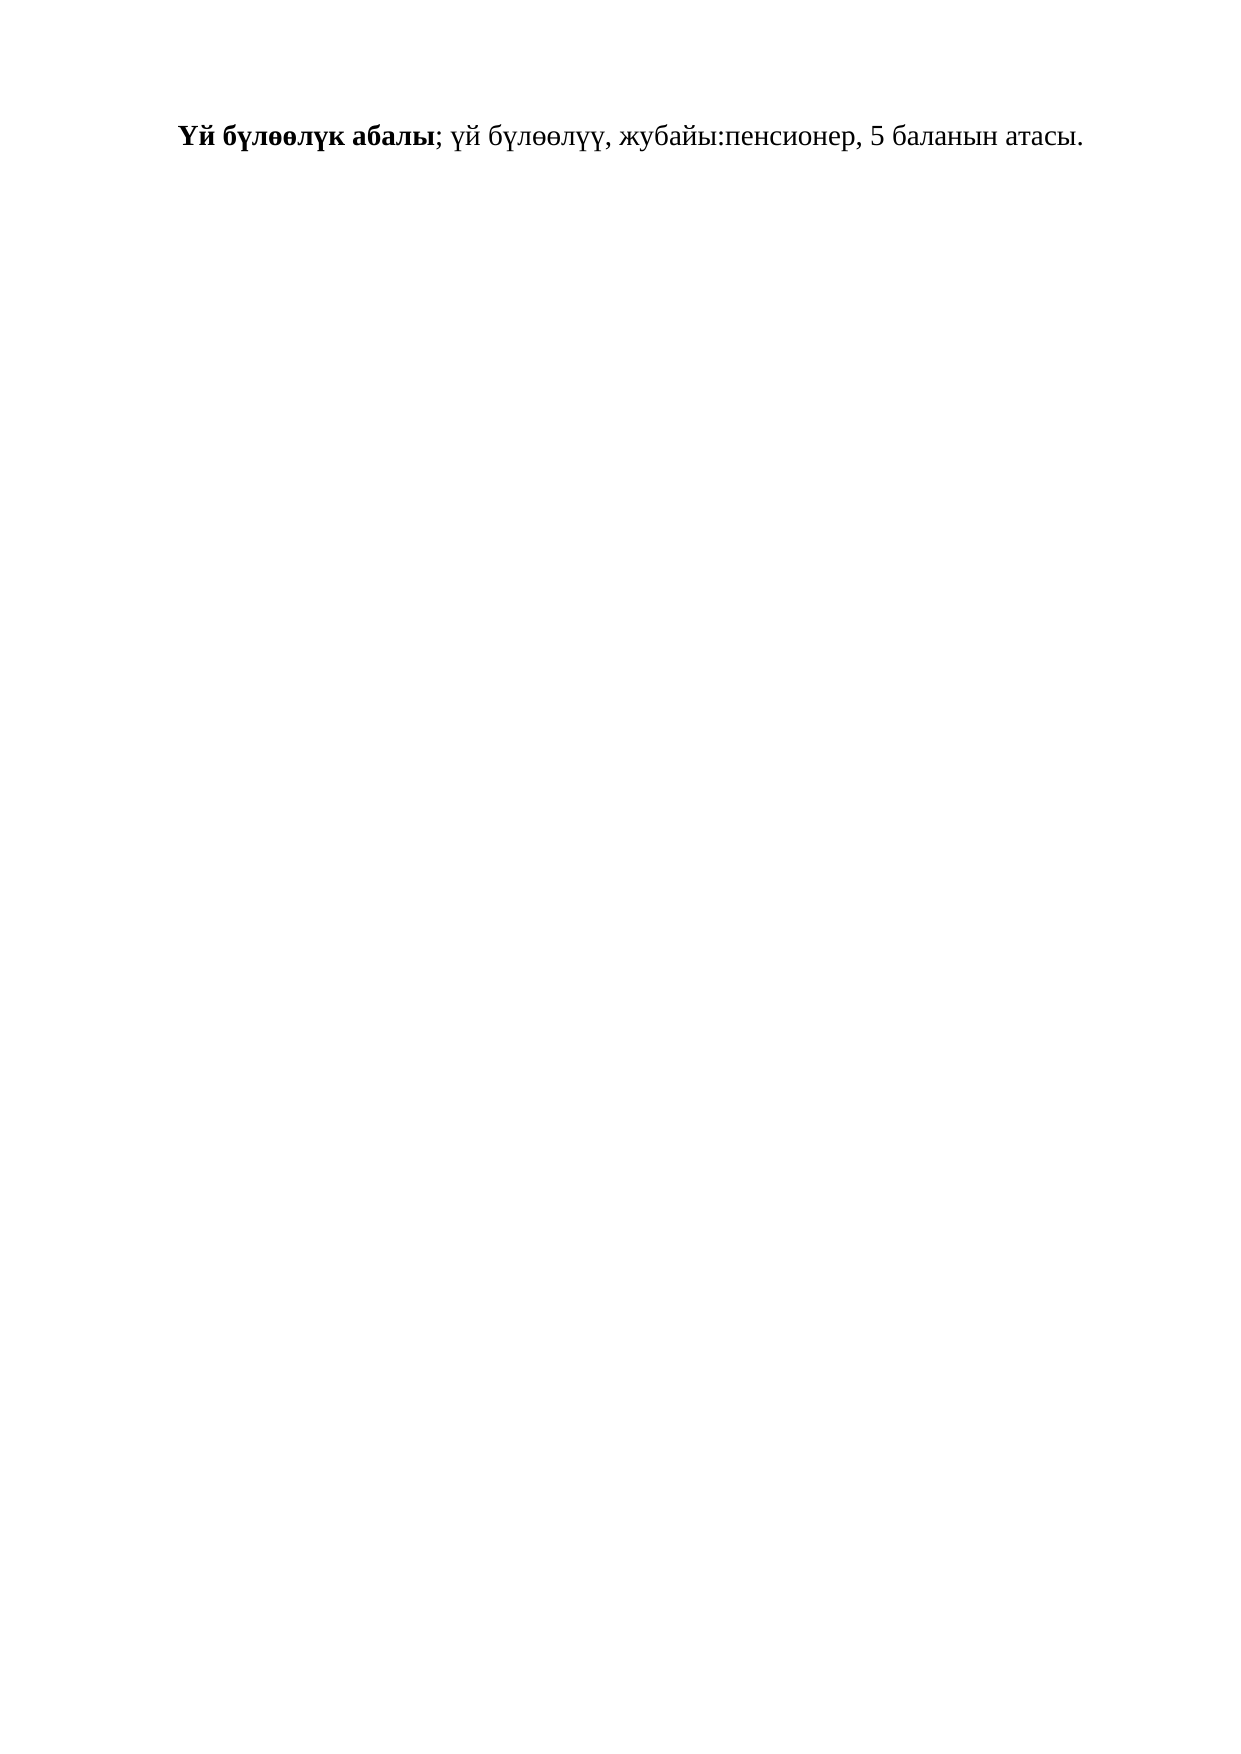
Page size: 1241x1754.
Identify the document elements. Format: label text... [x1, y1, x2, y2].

text Үй бүлөөлүк абалы; үй бүлөөлүү, жубайы:пенсионер, 5 баланын атасы. [177, 118, 1152, 152]
